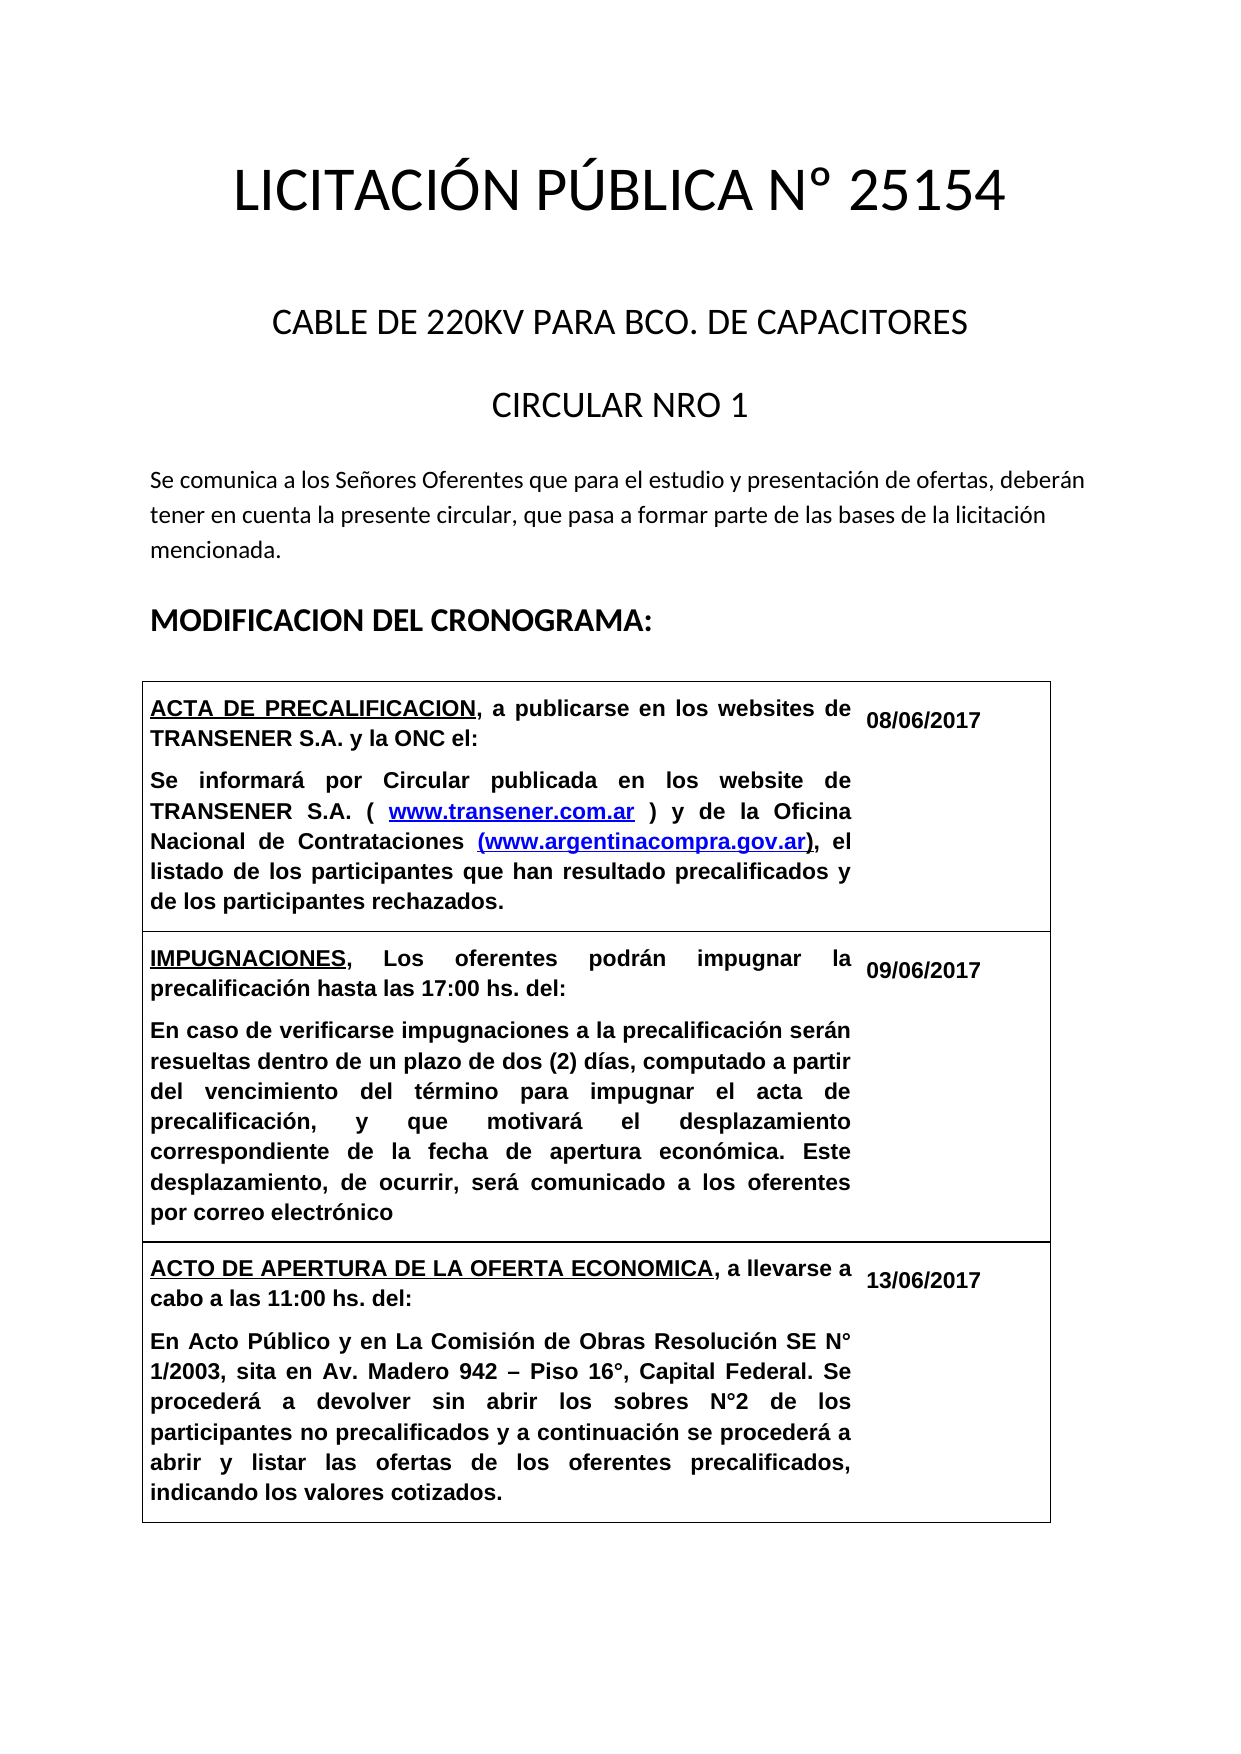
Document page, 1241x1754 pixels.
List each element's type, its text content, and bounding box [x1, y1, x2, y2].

text Se comunica a los Señores Oferentes que para el estudio y presentación de ofertas, deberán tener en cuenta la presente circular, que pasa a formar parte de las bases de la licitación mencionada. [150, 464, 1090, 564]
text LICITACIÓN PÚBLICA Nº 25154 [150, 150, 1090, 226]
table_cell IMPUGNACIONES, Los oferentes podrán impugnar la precalificación hasta las 17:00 hs. del: En caso de verificarse impugnaciones a la precalificación serán resueltas dentro de un plazo de dos (2) días, computado a partir del vencimiento del término para impugnar el acta de precalificación, y que motivará el desplazamiento correspondiente de la fecha de apertura económica. Este desplazamiento, de ocurrir, será comunicado a los oferentes por correo electrónico [143, 932, 859, 1241]
table_header ACTA DE PRECALIFICACION, a publicarse en los websites de TRANSENER S.A. y la ONC el: Se informará por Circular publicada en los website de TRANSENER S.A. ( www.transener.com.ar ) y de de Contrataciones (www.argentinacompra.gov.ar), el listado de los participantes que han resultado precalificados y de los participantes rechazados. [143, 682, 859, 931]
table_header 08/06/2017 [859, 682, 1050, 931]
text MODIFICACION DEL CRONOGRAMA: [150, 599, 1090, 640]
text CIRCULAR NRO 1 [150, 381, 1090, 427]
table_cell ACTO DE APERTURA DE , a llevarse a cabo a las 11:00 hs. del: En Acto Público y en La Comisión de Obras Resolución SE N° 1/2003, sita en Av. Madero 942 – Piso 16°, Capital Federal. Se procederá a devolver sin abrir los sobres N°2 de los participantes no precalificados y a continuación se procederá a abrir y listar las ofertas de los oferentes precalificados, indicando los valores cotizados. [143, 1243, 859, 1522]
table_cell 09/06/2017 [859, 932, 1050, 1241]
table_cell 13/06/2017 [859, 1243, 1050, 1522]
text CABLE DE 220KV PARA BCO. DE CAPACITORES [150, 298, 1090, 344]
